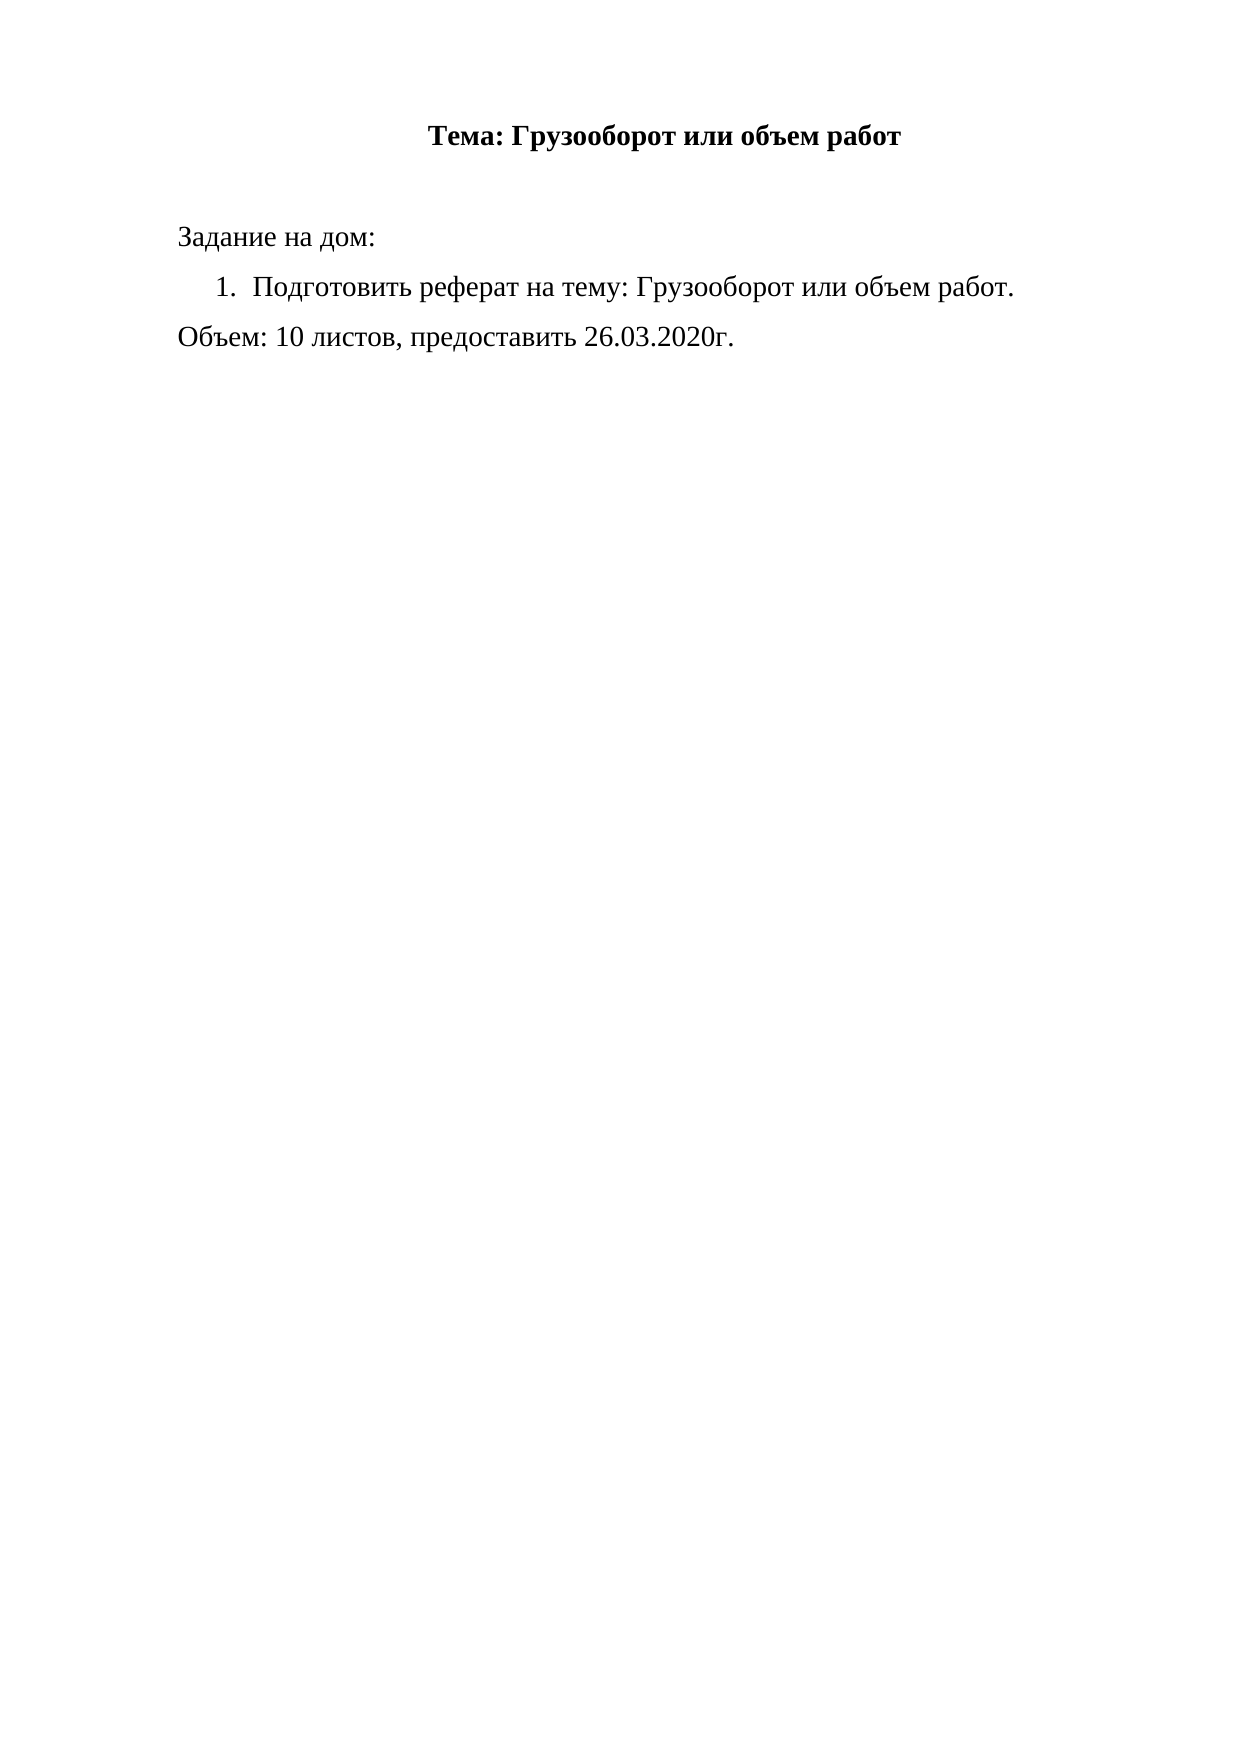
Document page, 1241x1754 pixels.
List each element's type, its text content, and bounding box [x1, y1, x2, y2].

list Подготовить реферат на тему: Грузооборот или объем работ. [215, 269, 1152, 303]
text Объем: 10 листов, предоставить 26.03.2020г. [177, 319, 1152, 353]
text Тема: Грузооборот или объем работ [177, 118, 1152, 152]
text Задание на дом: [177, 219, 1152, 252]
